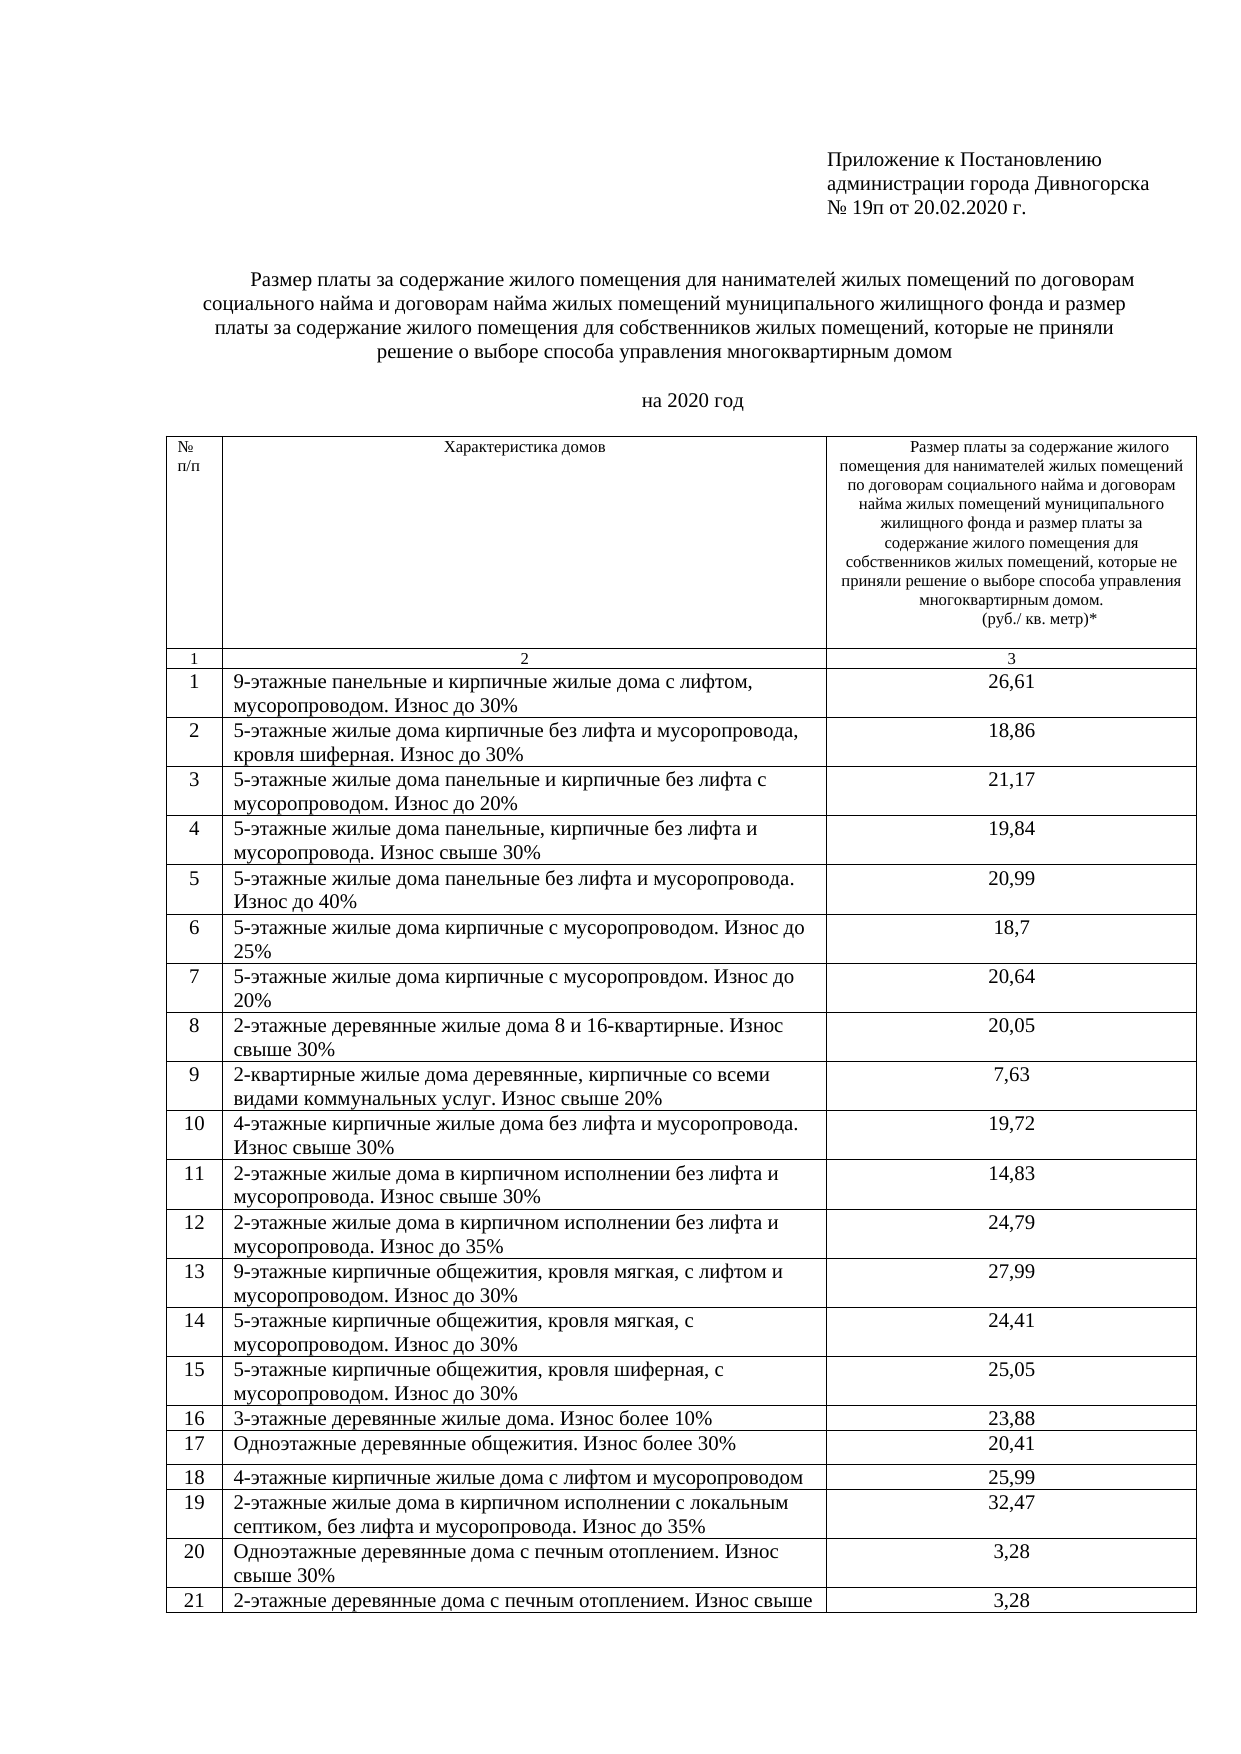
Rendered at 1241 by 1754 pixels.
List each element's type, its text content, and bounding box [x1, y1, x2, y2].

text Приложение к Постановлению администрации города Дивногорска [827, 147, 1152, 195]
table_cell 3 [827, 649, 1196, 668]
table_cell 20,41 [827, 1431, 1196, 1464]
table_cell 18 [167, 1465, 222, 1489]
table_cell 4-этажные кирпичные жилые дома без лифта и мусоропровода. Износ свыше 30% [223, 1111, 826, 1159]
table_cell 12 [167, 1210, 222, 1258]
table_cell 14 [167, 1308, 222, 1356]
table_cell 5-этажные кирпичные общежития, кровля шиферная, с мусоропроводом. Износ до 30% [223, 1357, 826, 1405]
table_cell 26,61 [827, 669, 1196, 717]
table_cell 2 [167, 718, 222, 766]
table_cell 19,84 [827, 816, 1196, 864]
table_cell 14,83 [827, 1160, 1196, 1208]
table_cell 2-этажные жилые дома в кирпичном исполнении без лифта и мусоропровода. Износ до 35% [223, 1210, 826, 1258]
table_cell 20,05 [827, 1013, 1196, 1061]
table_cell 1 [167, 649, 222, 668]
table_cell 13 [167, 1259, 222, 1307]
table_cell 5-этажные жилые дома кирпичные с мусоропроводом. Износ до 25% [223, 915, 826, 963]
table_cell 5-этажные жилые дома панельные и кирпичные без лифта с мусоропроводом. Износ до 20% [223, 767, 826, 815]
table_cell 19,72 [827, 1111, 1196, 1159]
text на 2020 год [177, 387, 1152, 412]
table_cell 25,05 [827, 1357, 1196, 1405]
table_cell 9-этажные панельные и кирпичные жилые дома с лифтом, мусоропроводом. Износ до 30% [223, 669, 826, 717]
table_cell 2-этажные деревянные жилые дома 8 и 16-квартирные. Износ свыше 30% [223, 1013, 826, 1061]
table_cell 9-этажные кирпичные общежития, кровля мягкая, с лифтом и мусоропроводом. Износ до 30% [223, 1259, 826, 1307]
table_cell 32,47 [827, 1490, 1196, 1538]
table_cell 3,28 [827, 1588, 1196, 1612]
table_cell 5-этажные жилые дома панельные без лифта и мусоропровода. Износ до 40% [223, 865, 826, 913]
table_cell 2-квартирные жилые дома деревянные, кирпичные со всеми видами коммунальных услуг. Износ свыше 20% [223, 1062, 826, 1110]
text Размер платы за содержание жилого помещения для нанимателей жилых помещений по договорам социального найма и договорам найма жилых помещений муниципального жилищного фонда и размер платы за содержание жилого помещения для собственников жилых помещений, которые не приняли решение о выборе способа управления многоквартирным домом [177, 267, 1152, 363]
table_header Характеристика домов [223, 437, 826, 647]
table_cell 2-этажные жилые дома в кирпичном исполнении без лифта и мусоропровода. Износ свыше 30% [223, 1160, 826, 1208]
table_cell 2 [223, 649, 826, 668]
table_cell 5-этажные кирпичные общежития, кровля мягкая, с мусоропроводом. Износ до 30% [223, 1308, 826, 1356]
table_cell 27,99 [827, 1259, 1196, 1307]
table_cell 8 [167, 1013, 222, 1061]
table_cell 1 [167, 669, 222, 717]
table_cell 20,99 [827, 865, 1196, 913]
table_cell 4 [167, 816, 222, 864]
table_cell 20,64 [827, 964, 1196, 1012]
table_cell 15 [167, 1357, 222, 1405]
table_cell 3 [167, 767, 222, 815]
table_header Размер платы за содержание жилого помещения для нанимателей жилых помещений по договорам социального найма и договорам найма жилых помещений муниципального жилищного фонда и размер платы за содержание жилого помещения для собственников жилых помещений, которые не приняли решение о выборе способа управления многоквартирным домом. (руб./ кв. метр)* [827, 437, 1196, 647]
table_cell 7,63 [827, 1062, 1196, 1110]
table_cell 16 [167, 1406, 222, 1430]
table_cell 10 [167, 1111, 222, 1159]
table_cell Одноэтажные деревянные дома с печным отоплением. Износ свыше 30% [223, 1539, 826, 1587]
table_cell 2-этажные жилые дома в кирпичном исполнении с локальным септиком, без лифта и мусоропровода. Износ до 35% [223, 1490, 826, 1538]
table_cell Одноэтажные деревянные общежития. Износ более 30% [223, 1431, 826, 1464]
table_cell 17 [167, 1431, 222, 1464]
table_cell 25,99 [827, 1465, 1196, 1489]
table_cell 18,86 [827, 718, 1196, 766]
table_cell 20 [167, 1539, 222, 1587]
table_cell 5-этажные жилые дома панельные, кирпичные без лифта и мусоропровода. Износ свыше 30% [223, 816, 826, 864]
table_cell 3-этажные деревянные жилые дома. Износ более 10% [223, 1406, 826, 1430]
table_cell 4-этажные кирпичные жилые дома с лифтом и мусоропроводом [223, 1465, 826, 1489]
table_cell 24,41 [827, 1308, 1196, 1356]
table_cell 19 [167, 1490, 222, 1538]
table_cell 18,7 [827, 915, 1196, 963]
table_cell 24,79 [827, 1210, 1196, 1258]
table_cell 21,17 [827, 767, 1196, 815]
table_cell 5-этажные жилые дома кирпичные без лифта и мусоропровода, кровля шиферная. Износ до 30% [223, 718, 826, 766]
table_cell 5 [167, 865, 222, 913]
table_cell 23,88 [827, 1406, 1196, 1430]
table_header № п/п [167, 437, 222, 647]
table_cell 21 [167, 1588, 222, 1612]
table_cell 5-этажные жилые дома кирпичные с мусоропровдом. Износ до 20% [223, 964, 826, 1012]
text № 19п от 20.02.2020 г. [827, 195, 1152, 219]
table_cell 11 [167, 1160, 222, 1208]
table_cell 6 [167, 915, 222, 963]
table_cell 7 [167, 964, 222, 1012]
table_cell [223, 1588, 826, 1612]
table_cell 9 [167, 1062, 222, 1110]
table_cell 3,28 [827, 1539, 1196, 1587]
